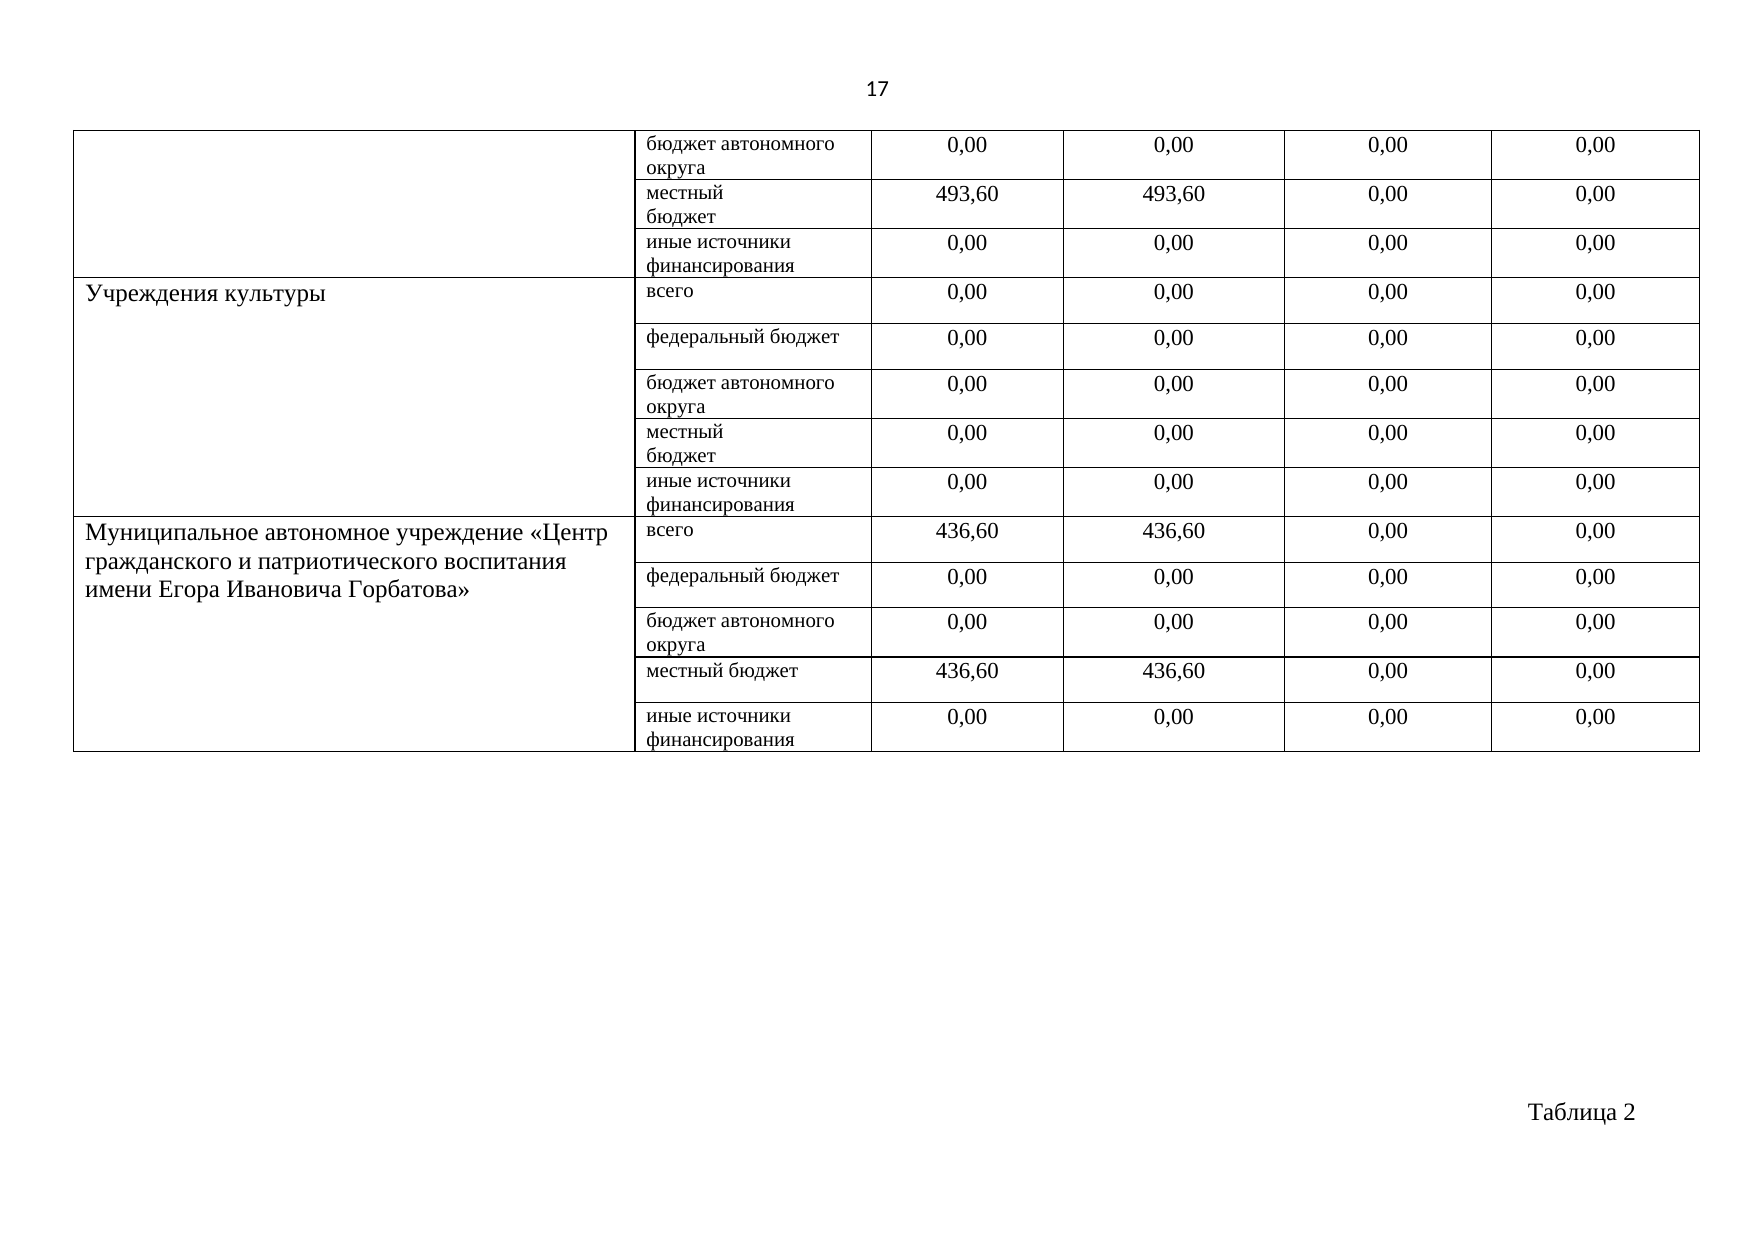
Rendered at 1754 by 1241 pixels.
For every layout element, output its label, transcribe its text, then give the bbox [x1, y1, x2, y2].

table_cell 0,00 [872, 608, 1063, 656]
table_cell местный бюджет [636, 658, 871, 702]
table_cell местный бюджет [636, 180, 871, 228]
table_cell 0,00 [1492, 658, 1699, 702]
table_cell 0,00 [1064, 608, 1284, 656]
table_cell 0,00 [1285, 468, 1491, 516]
table_cell 0,00 [1285, 608, 1491, 656]
table_cell 0,00 [872, 131, 1063, 179]
table_cell 0,00 [872, 278, 1063, 323]
table_cell 0,00 [1285, 703, 1491, 751]
table_cell 0,00 [872, 419, 1063, 467]
table_cell 493,60 [872, 180, 1063, 228]
table_cell местный бюджет [636, 419, 871, 467]
table_cell 0,00 [1285, 517, 1491, 562]
table_cell 493,60 [1064, 180, 1284, 228]
table_cell 0,00 [1492, 563, 1699, 607]
table_cell всего [636, 517, 871, 562]
table_cell 0,00 [1285, 278, 1491, 323]
table_cell 436,60 [872, 658, 1063, 702]
table_cell 0,00 [1064, 703, 1284, 751]
table_cell 0,00 [1492, 180, 1699, 228]
table_cell 0,00 [872, 563, 1063, 607]
table_cell 0,00 [1064, 278, 1284, 323]
table_cell Муниципальное автономное учреждение «Центр гражданского и патриотического воспитания имени Егора Ивановича Горбатова» [74, 517, 634, 751]
table_cell 0,00 [1492, 278, 1699, 323]
table_cell 0,00 [1285, 131, 1491, 179]
table_cell 0,00 [1064, 370, 1284, 418]
text Таблица 2 [118, 1097, 1636, 1125]
table_cell Учреждения культуры [74, 278, 634, 516]
table_cell 0,00 [1492, 517, 1699, 562]
table_cell 0,00 [1492, 131, 1699, 179]
table_cell 0,00 [872, 324, 1063, 368]
table_cell 0,00 [872, 229, 1063, 277]
table_cell 436,60 [1064, 658, 1284, 702]
table_cell бюджет автономного округа [636, 131, 871, 179]
table_cell 0,00 [872, 703, 1063, 751]
table_cell иные источники финансирования [636, 468, 871, 516]
table_cell 0,00 [1285, 658, 1491, 702]
table_cell федеральный бюджет [636, 324, 871, 368]
table_cell 0,00 [1285, 180, 1491, 228]
table_cell 0,00 [1285, 229, 1491, 277]
table_cell 436,60 [872, 517, 1063, 562]
table_cell иные источники финансирования [636, 703, 871, 751]
table_cell 0,00 [1492, 370, 1699, 418]
table_cell 0,00 [872, 370, 1063, 418]
table_cell бюджет автономного округа [636, 370, 871, 418]
table_cell 0,00 [1285, 563, 1491, 607]
table_cell 0,00 [1492, 229, 1699, 277]
table_cell 0,00 [1492, 703, 1699, 751]
table_cell 0,00 [1064, 229, 1284, 277]
table_cell 0,00 [1285, 419, 1491, 467]
table_cell 0,00 [1492, 608, 1699, 656]
table_cell 0,00 [1285, 324, 1491, 368]
table_cell бюджет автономного округа [636, 608, 871, 656]
table_cell федеральный бюджет [636, 563, 871, 607]
table_cell 0,00 [872, 468, 1063, 516]
table_cell 0,00 [1492, 324, 1699, 368]
table_cell 0,00 [1064, 131, 1284, 179]
table_cell 0,00 [1492, 419, 1699, 467]
table_cell 436,60 [1064, 517, 1284, 562]
table_cell 0,00 [1285, 370, 1491, 418]
table_cell всего [636, 278, 871, 323]
table_cell 0,00 [1064, 419, 1284, 467]
table_cell 0,00 [1064, 563, 1284, 607]
table_cell 0,00 [1492, 468, 1699, 516]
table_cell 0,00 [1064, 468, 1284, 516]
table_cell иные источники финансирования [636, 229, 871, 277]
table_cell 0,00 [1064, 324, 1284, 368]
